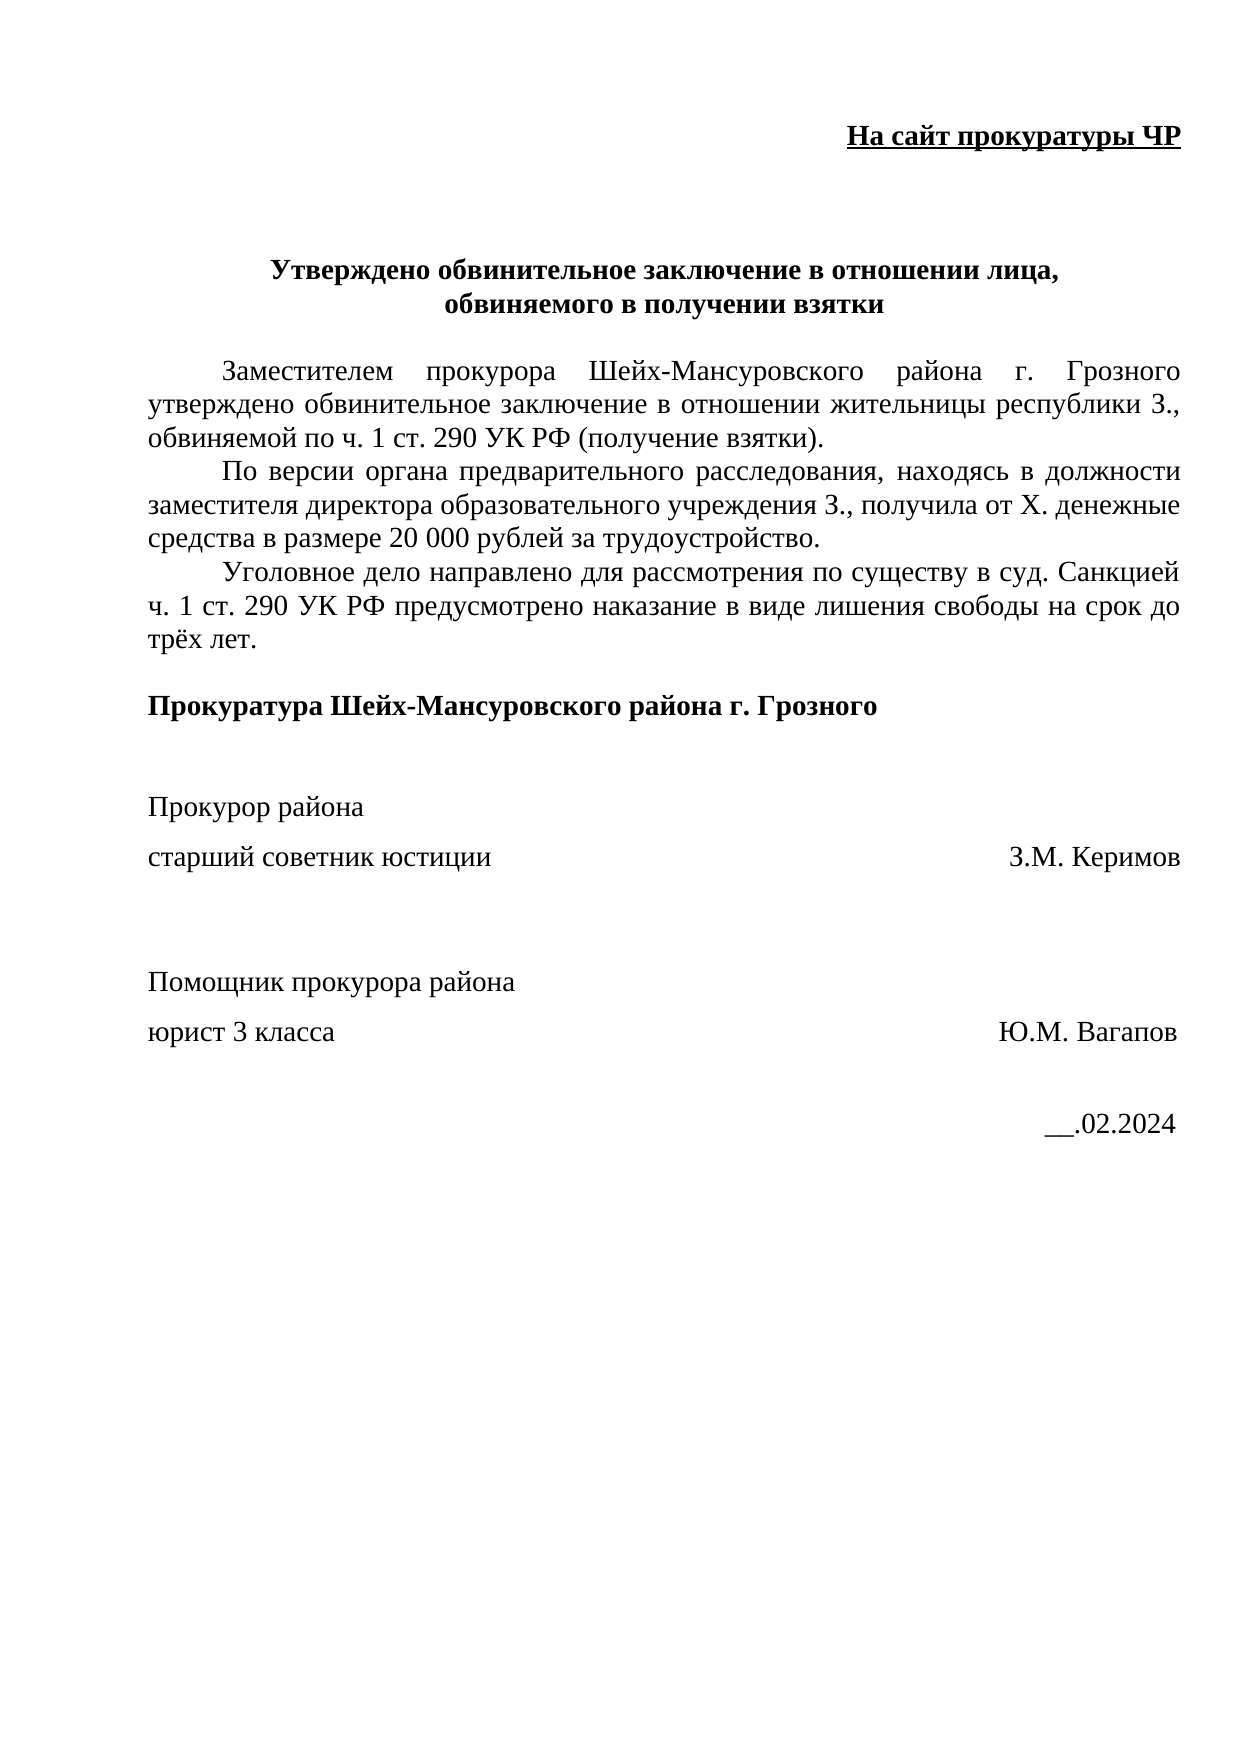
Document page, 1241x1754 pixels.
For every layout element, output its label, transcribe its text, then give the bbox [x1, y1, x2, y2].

text юрист 3 класса Ю.М. Вагапов [148, 1022, 1181, 1047]
text Заместителем прокурора Шейх-Мансуровского района г. Грозного утверждено обвинительное заключение в отношении жительницы республики З., обвиняемой по ч. 1 ст. 290 УК РФ (получение взятки). [148, 353, 1181, 453]
text Уголовное дело направлено для рассмотрения по существу в суд. Санкцией ч. 1 ст. 290 УК РФ предусмотрено наказание в виде лишения свободы на срок до трёх лет. [148, 554, 1181, 655]
text Прокуратура Шейх-Мансуровского района г. Грозного [148, 688, 1181, 722]
text Прокурор района [148, 797, 1181, 822]
text обвиняемого в получении взятки [148, 286, 1181, 319]
text __.02.2024 [148, 1106, 1181, 1140]
text старший советник юстиции З.М. Керимов [148, 847, 1181, 872]
text По версии органа предварительного расследования, находясь в должности заместителя директора образовательного учреждения З., получила от Х. денежные средства в размере 20 000 рублей за трудоустройство. [148, 453, 1181, 554]
text На сайт прокуратуры ЧР [148, 118, 1181, 152]
text Утверждено обвинительное заключение в отношении лица, [148, 252, 1181, 286]
text Помощник прокурора района [148, 972, 1181, 997]
